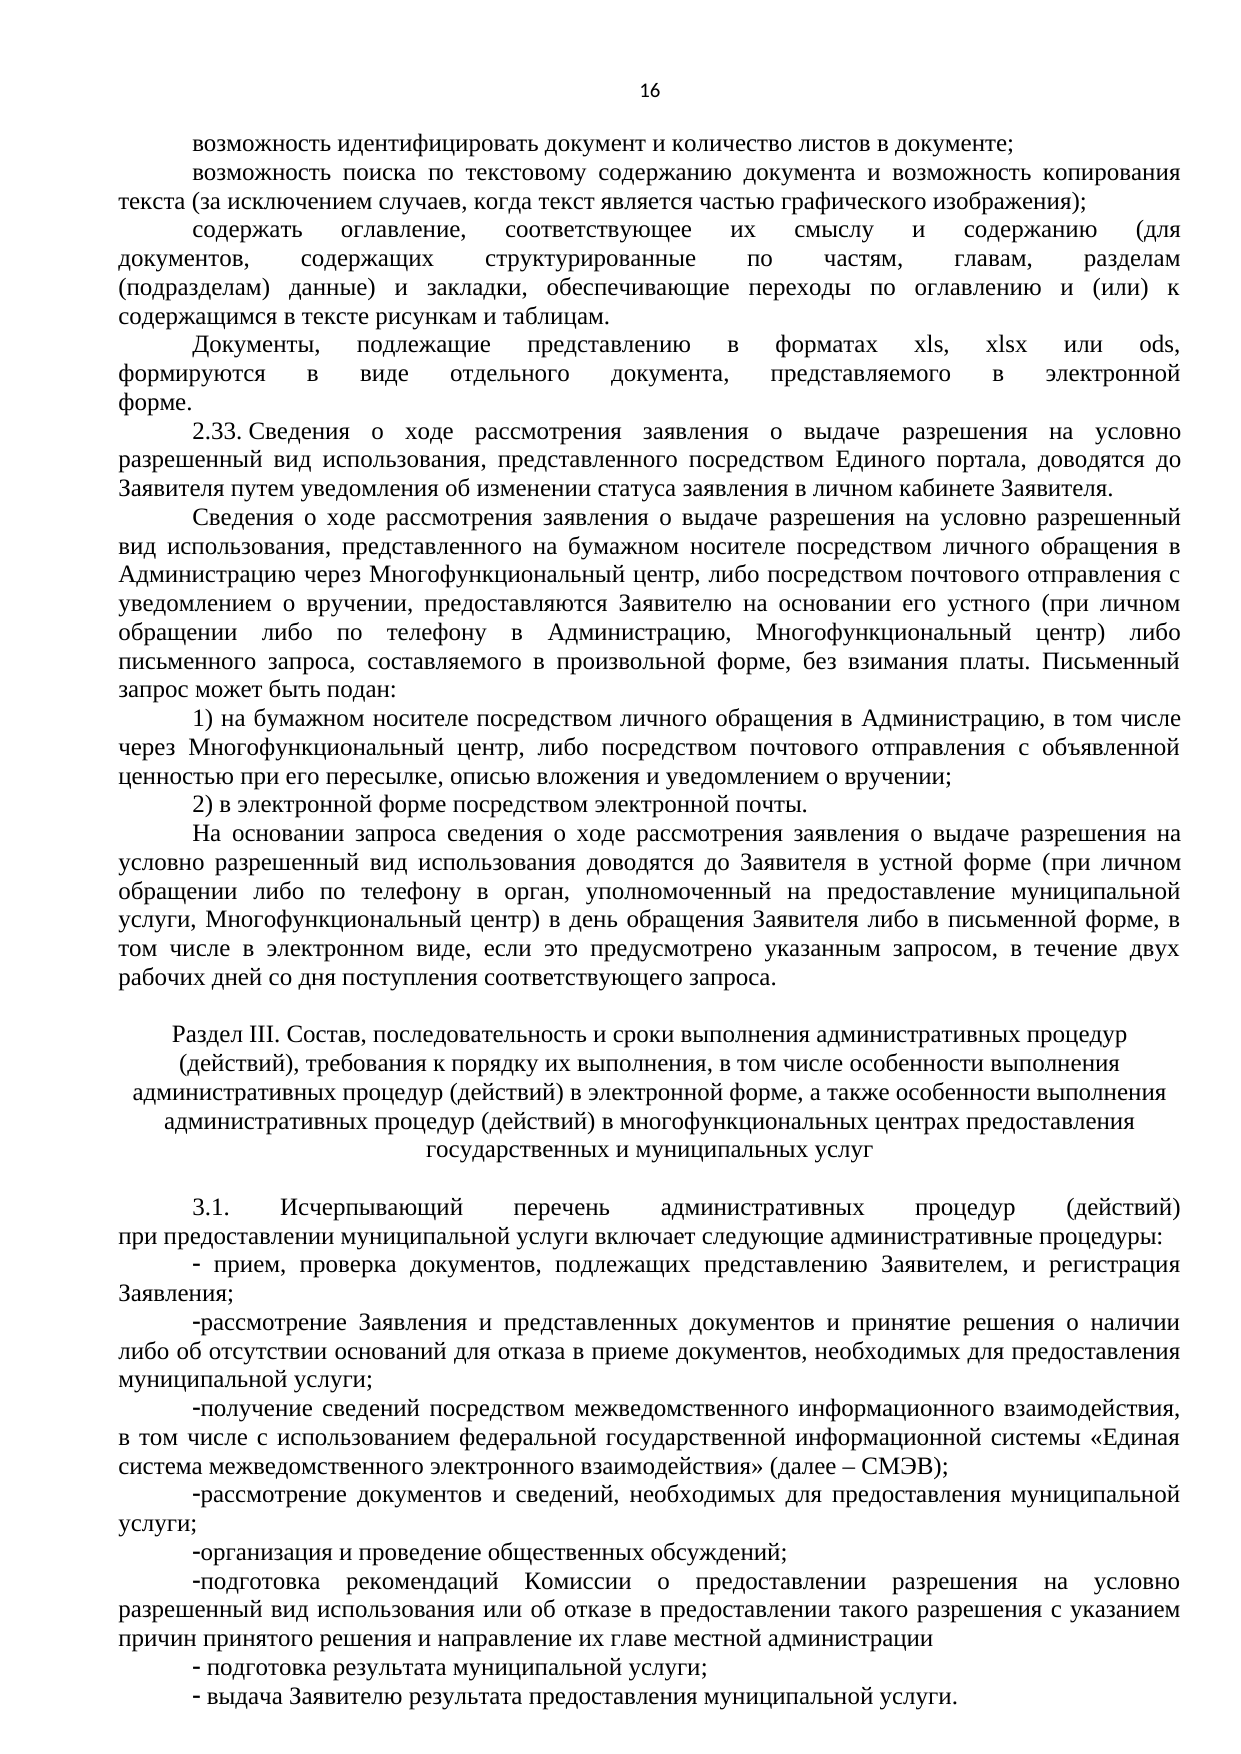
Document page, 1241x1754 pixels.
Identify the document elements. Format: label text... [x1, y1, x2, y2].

text получение сведений посредством межведомственного информационного взаимодействия, в том числе с использованием федеральной государственной информационной системы «Единая система межведомственного электронного взаимодействия» (далее – СМЭВ); [118, 1393, 1181, 1479]
text На основании запроса сведения о ходе рассмотрения заявления о выдаче разрешения на условно разрешенный вид использования доводятся до Заявителя в устной форме (при личном обращении либо по телефону в орган, уполномоченный на предоставление муниципальной услуги, Многофункциональный центр) в день обращения Заявителя либо в письменной форме, в том числе в электронном виде, если это предусмотрено указанным запросом, в течение двух рабочих дней со дня поступления соответствующего запроса. [118, 818, 1181, 991]
text Документы, подлежащие представлению в форматах xls, xlsx или ods, формируются в виде отдельного документа, представляемого в электронной форме. [118, 329, 1181, 416]
text рассмотрение документов и сведений, необходимых для предоставления муниципальной услуги; [118, 1479, 1181, 1537]
text подготовка рекомендаций Комиссии о предоставлении разрешения на условно разрешенный вид использования или об отказе в предоставлении такого разрешения с указанием причин принятого решения и направление их главе местной администрации [118, 1566, 1181, 1652]
text 2.33. Сведения о ходе рассмотрения заявления о выдаче разрешения на условно разрешенный вид использования, представленного посредством Единого портала, доводятся до Заявителя путем уведомления об изменении статуса заявления в личном кабинете Заявителя. [118, 416, 1181, 502]
text прием, проверка документов, подлежащих представлению Заявителем, и регистрация Заявления; [118, 1249, 1181, 1307]
text возможность идентифицировать документ и количество листов в документе; [118, 128, 1181, 157]
text возможность поиска по текстовому содержанию документа и возможность копирования текста (за исключением случаев, когда текст является частью графического изображения); [118, 157, 1181, 214]
text выдача Заявителю результата предоставления муниципальной услуги. [118, 1681, 1181, 1709]
text подготовка результата муниципальной услуги; [118, 1652, 1181, 1681]
text Раздел III. Состав, последовательность и сроки выполнения административных процедур (действий), требования к порядку их выполнения, в том числе особенности выполнения административных процедур (действий) в электронной форме, а также особенности выполнения административных процедур (действий) в многофункциональных центрах предоставления государственных и муниципальных услуг [118, 1019, 1181, 1163]
text 3.1. Исчерпывающий перечень административных процедур (действий) при предоставлении муниципальной услуги включает следующие административные процедуры: [118, 1192, 1181, 1249]
text содержать оглавление, соответствующее их смыслу и содержанию (для документов, содержащих структурированные по частям, главам, разделам (подразделам) данные) и закладки, обеспечивающие переходы по оглавлению и (или) к содержащимся в тексте рисункам и таблицам. [118, 214, 1181, 329]
text рассмотрение Заявления и представленных документов и принятие решения о наличии либо об отсутствии оснований для отказа в приеме документов, необходимых для предоставления муниципальной услуги; [118, 1307, 1181, 1393]
text Сведения о ходе рассмотрения заявления о выдаче разрешения на условно разрешенный вид использования, представленного на бумажном носителе посредством личного обращения в Администрацию через Многофункциональный центр, либо посредством почтового отправления с уведомлением о вручении, предоставляются Заявителю на основании его устного (при личном обращении либо по телефону в Администрацию, Многофункциональный центр) либо письменного запроса, составляемого в произвольной форме, без взимания платы. Письменный запрос может быть подан: [118, 502, 1181, 703]
text 1) на бумажном носителе посредством личного обращения в Администрацию, в том числе через Многофункциональный центр, либо посредством почтового отправления с объявленной ценностью при его пересылке, описью вложения и уведомлением о вручении; [118, 703, 1181, 789]
text организация и проведение общественных обсуждений; [118, 1537, 1181, 1566]
text 2) в электронной форме посредством электронной почты. [118, 789, 1181, 818]
